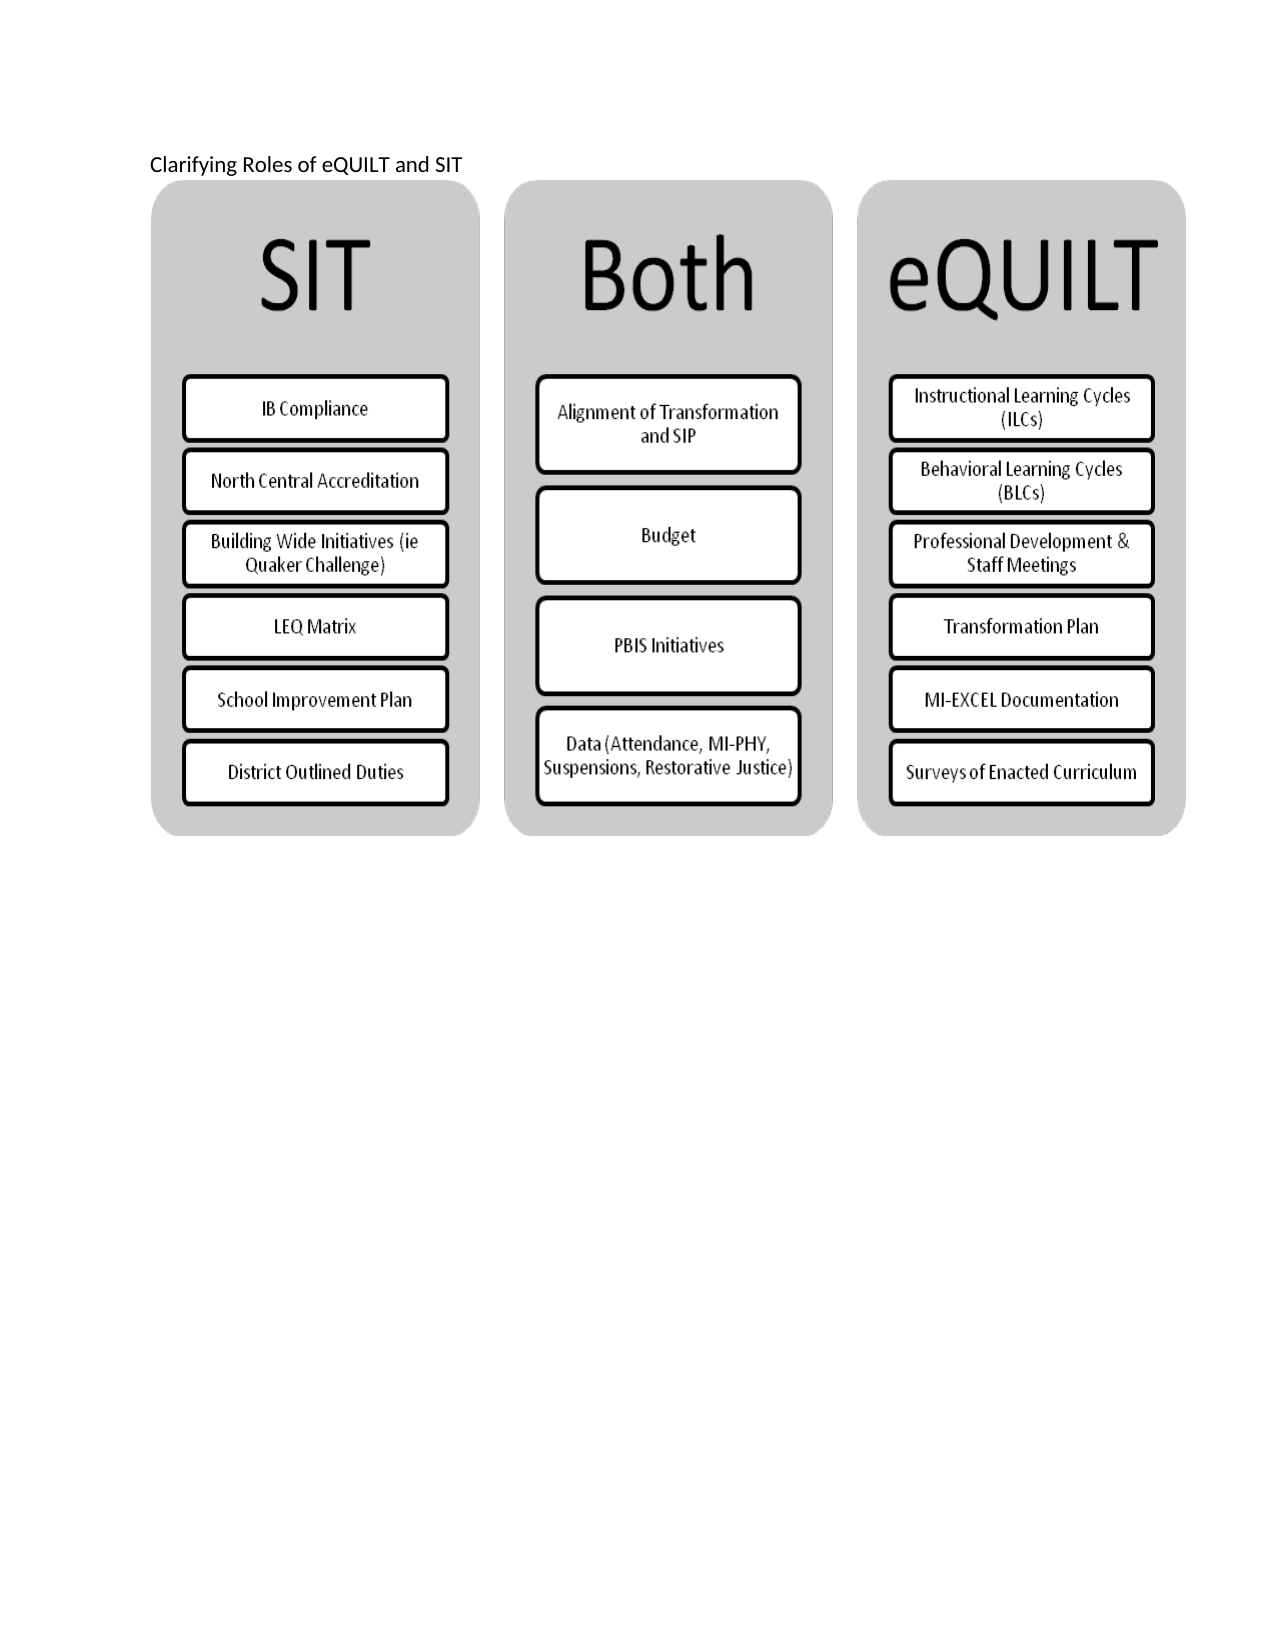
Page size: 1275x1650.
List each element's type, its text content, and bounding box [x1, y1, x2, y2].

list Clarifying Roles of eQUILT and SIT [150, 150, 1125, 178]
picture [150, 180, 1188, 836]
